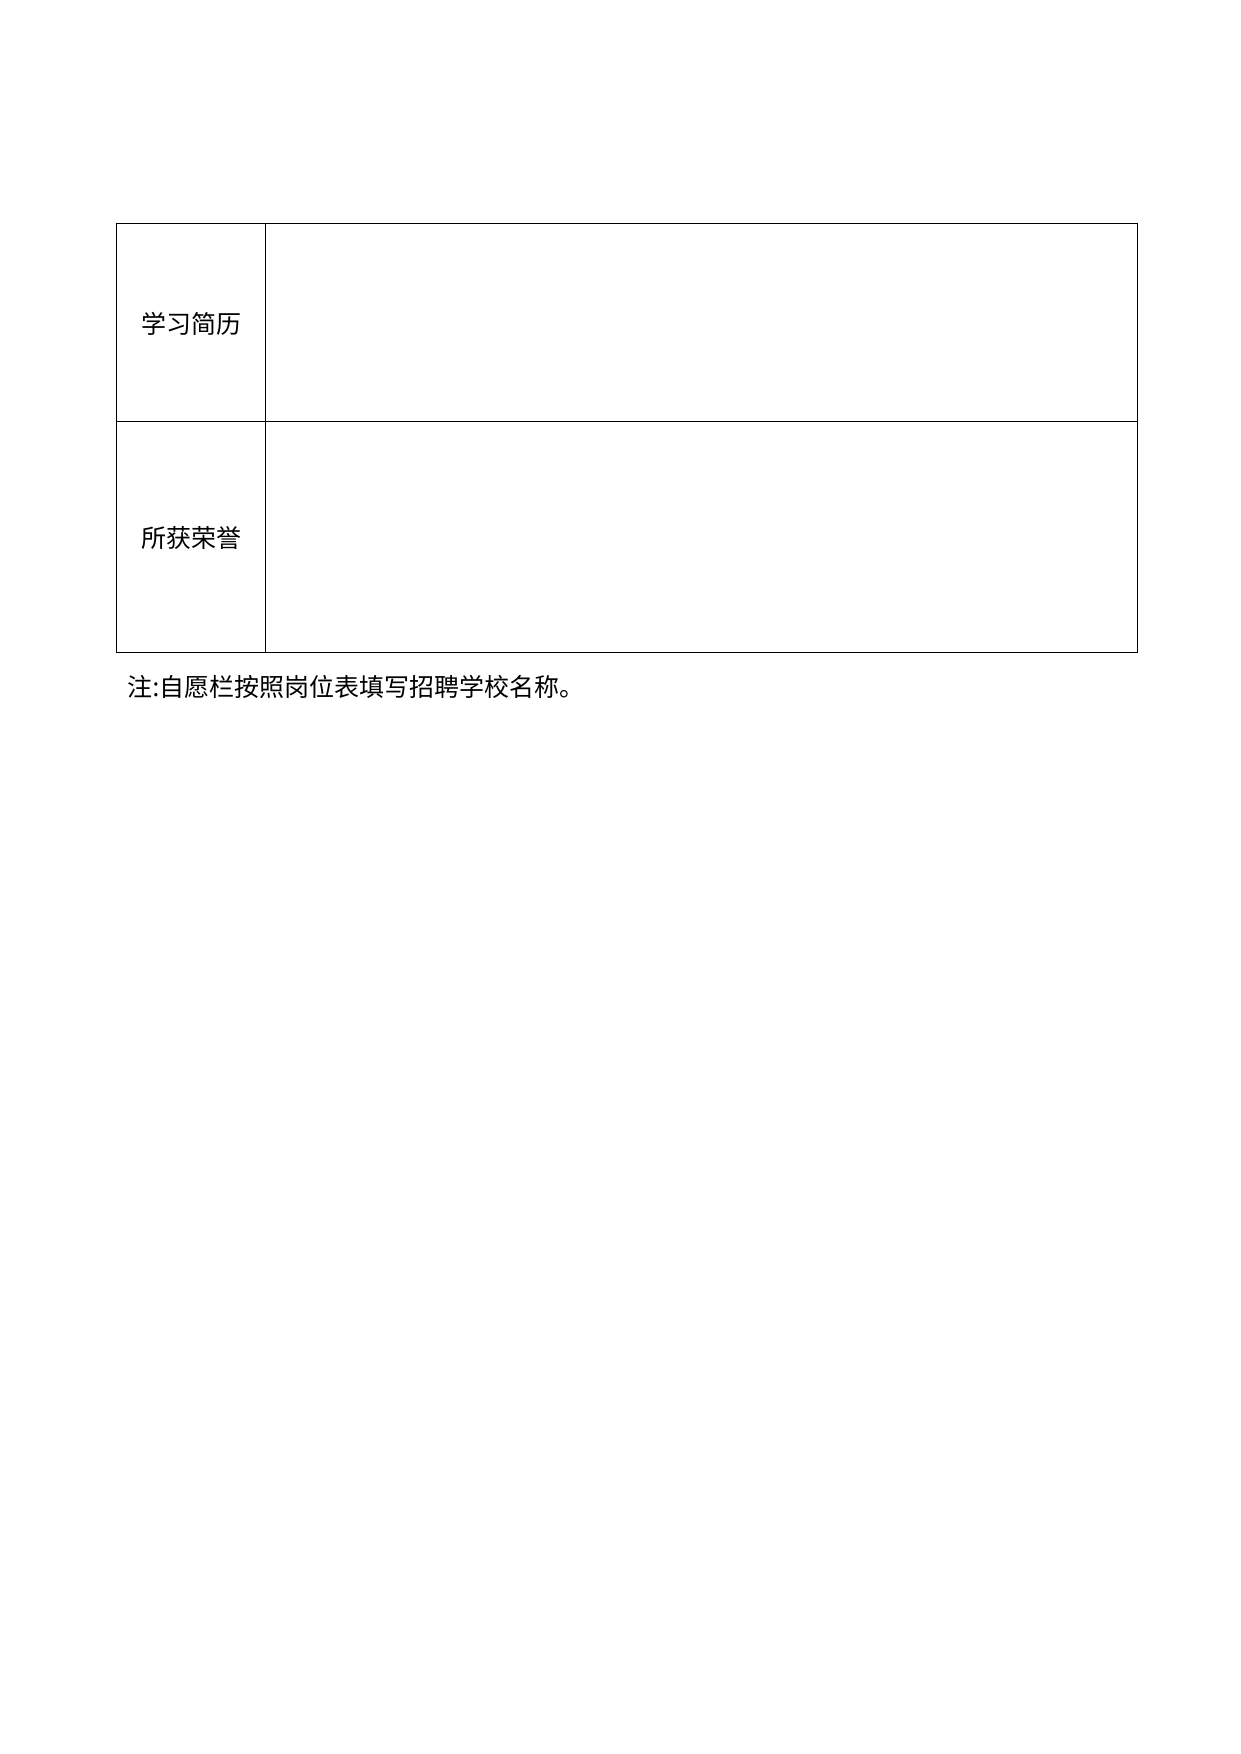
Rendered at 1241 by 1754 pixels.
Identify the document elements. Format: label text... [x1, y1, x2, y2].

table_cell 所获荣誉 [117, 422, 265, 652]
table_cell [266, 422, 1137, 652]
table_cell 学习简历 [117, 224, 265, 421]
table_cell 注:自愿栏按照岗位表填写招聘学校名称。 [116, 653, 1137, 718]
table_cell [266, 224, 1137, 421]
